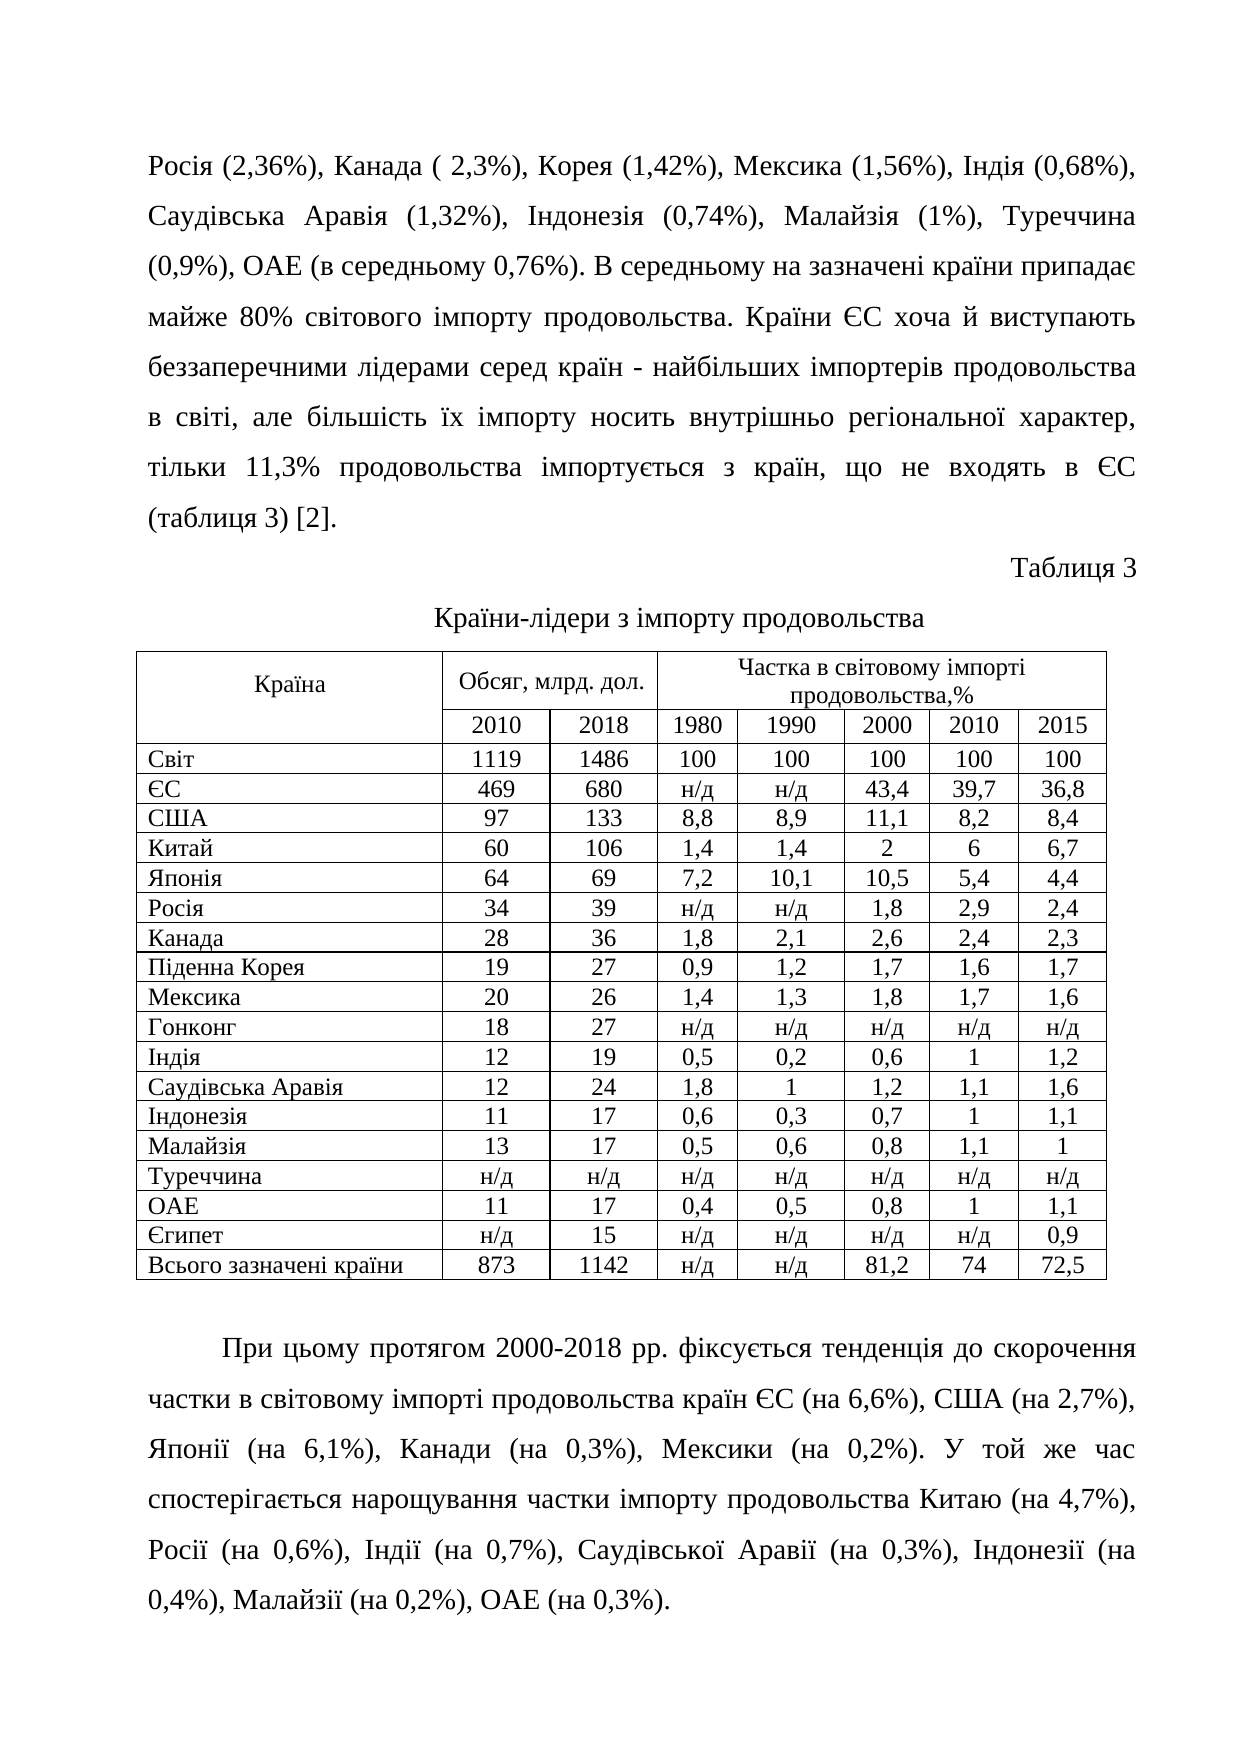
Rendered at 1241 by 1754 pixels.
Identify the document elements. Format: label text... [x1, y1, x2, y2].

table_cell 106 [551, 833, 657, 862]
table_cell 2,6 [845, 923, 929, 951]
table_cell н/д [738, 1161, 844, 1190]
table_cell 19 [443, 953, 549, 981]
table_cell 0,6 [658, 1101, 737, 1130]
table_cell 2010 [930, 710, 1018, 743]
table_cell н/д [738, 1221, 844, 1249]
table_cell 8,2 [930, 804, 1018, 832]
table_cell 27 [551, 953, 657, 981]
table_cell 97 [443, 804, 549, 832]
table_cell н/д [738, 1250, 844, 1279]
table_cell 1990 [738, 710, 844, 743]
table_cell 1,6 [1019, 982, 1106, 1011]
table_cell 28 [443, 923, 549, 951]
table_header Частка в світовому імпорті продовольства,% [658, 652, 1106, 709]
table_cell 17 [551, 1101, 657, 1130]
table_cell 1,8 [845, 893, 929, 922]
table_cell Японія [137, 863, 442, 892]
table_cell 4,4 [1019, 863, 1106, 892]
table_cell 0,5 [738, 1191, 844, 1219]
table_cell н/д [443, 1161, 549, 1190]
table_cell 1 [1019, 1131, 1106, 1160]
table_cell н/д [658, 893, 737, 922]
table_cell 2,3 [1019, 923, 1106, 951]
table_cell 1,8 [658, 923, 737, 951]
table_cell н/д [738, 1012, 844, 1041]
table_cell 8,9 [738, 804, 844, 832]
table_cell 36,8 [1019, 774, 1106, 802]
table_cell 34 [443, 893, 549, 922]
table_cell Китай [137, 833, 442, 862]
table_cell 17 [551, 1131, 657, 1160]
table_cell 100 [930, 744, 1018, 773]
table_cell 36 [551, 923, 657, 951]
table_cell 1,1 [930, 1072, 1018, 1100]
table_cell н/д [551, 1161, 657, 1190]
table_cell н/д [658, 1012, 737, 1041]
table_cell 1 [930, 1191, 1018, 1219]
table_cell Мексика [137, 982, 442, 1011]
table_cell 1,1 [1019, 1191, 1106, 1219]
table_cell н/д [930, 1161, 1018, 1190]
table_cell 1,1 [1019, 1101, 1106, 1130]
table_cell 11 [443, 1191, 549, 1219]
table_header Обсяг, млрд. дол. [443, 652, 657, 709]
table_cell 1142 [551, 1250, 657, 1279]
table_cell 0,9 [658, 953, 737, 981]
table_cell 2015 [1019, 710, 1106, 743]
table_cell 2,4 [1019, 893, 1106, 922]
table_cell Канада [137, 923, 442, 951]
table_cell 10,5 [845, 863, 929, 892]
table_cell 2010 [443, 710, 549, 743]
table_cell 18 [443, 1012, 549, 1041]
table_cell 60 [443, 833, 549, 862]
table_cell 1 [930, 1101, 1018, 1130]
table_cell 1,4 [738, 833, 844, 862]
table_cell 24 [551, 1072, 657, 1100]
table_cell н/д [738, 893, 844, 922]
table_cell 0,5 [658, 1042, 737, 1071]
text Таблиця 3 [148, 550, 1137, 584]
table_cell 69 [551, 863, 657, 892]
table_cell ОАЕ [137, 1191, 442, 1219]
table_cell 81,2 [845, 1250, 929, 1279]
table_cell 11,1 [845, 804, 929, 832]
table_cell 6 [930, 833, 1018, 862]
table_cell н/д [443, 1221, 549, 1249]
table_cell 0,8 [845, 1191, 929, 1219]
table_cell 20 [443, 982, 549, 1011]
table_cell 43,4 [845, 774, 929, 802]
table_cell 1980 [658, 710, 737, 743]
table_cell 1,1 [930, 1131, 1018, 1160]
table_cell 5,4 [930, 863, 1018, 892]
table_cell Малайзія [137, 1131, 442, 1160]
table_cell 1,3 [738, 982, 844, 1011]
table_cell 0,5 [658, 1131, 737, 1160]
table_cell 0,6 [845, 1042, 929, 1071]
table_cell 1,2 [738, 953, 844, 981]
table_cell н/д [845, 1012, 929, 1041]
table_cell Індонезія [137, 1101, 442, 1130]
table_cell Єгипет [137, 1221, 442, 1249]
table_cell 39 [551, 893, 657, 922]
table_cell 72,5 [1019, 1250, 1106, 1279]
table_cell 1,2 [1019, 1042, 1106, 1071]
table_cell 873 [443, 1250, 549, 1279]
table_cell 1,7 [845, 953, 929, 981]
table_cell 15 [551, 1221, 657, 1249]
table_cell 469 [443, 774, 549, 802]
table_cell Туреччина [137, 1161, 442, 1190]
table_cell н/д [845, 1161, 929, 1190]
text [148, 148, 1137, 533]
table_cell 39,7 [930, 774, 1018, 802]
table_cell 1,6 [1019, 1072, 1106, 1100]
table_cell 100 [845, 744, 929, 773]
table_cell 8,8 [658, 804, 737, 832]
table_cell 13 [443, 1131, 549, 1160]
table_cell 12 [443, 1042, 549, 1071]
table_cell 19 [551, 1042, 657, 1071]
table_cell 0,7 [845, 1101, 929, 1130]
table_cell 2,1 [738, 923, 844, 951]
table_cell 12 [443, 1072, 549, 1100]
table_cell 7,2 [658, 863, 737, 892]
table_cell н/д [658, 774, 737, 802]
table_cell 1 [930, 1042, 1018, 1071]
table_cell США [137, 804, 442, 832]
table_cell 1,8 [658, 1072, 737, 1100]
table_cell 1,4 [658, 982, 737, 1011]
table_cell 1119 [443, 744, 549, 773]
table_cell н/д [1019, 1012, 1106, 1041]
table_cell н/д [930, 1012, 1018, 1041]
table_cell 10,1 [738, 863, 844, 892]
table_cell 0,9 [1019, 1221, 1106, 1249]
table_cell 0,3 [738, 1101, 844, 1130]
table_cell 8,4 [1019, 804, 1106, 832]
table_cell Світ [137, 744, 442, 773]
table_cell н/д [845, 1221, 929, 1249]
table_cell 100 [738, 744, 844, 773]
table_cell н/д [1019, 1161, 1106, 1190]
text Країни-лідери з імпорту продовольства [148, 601, 1137, 634]
table_cell н/д [658, 1221, 737, 1249]
table_cell 133 [551, 804, 657, 832]
table_cell 1,4 [658, 833, 737, 862]
table_header Країна [137, 652, 442, 743]
table_cell 0,8 [845, 1131, 929, 1160]
table_cell 1,7 [1019, 953, 1106, 981]
table_cell 11 [443, 1101, 549, 1130]
table_cell 6,7 [1019, 833, 1106, 862]
table_cell 0,2 [738, 1042, 844, 1071]
table_cell ЄС [137, 774, 442, 802]
table_cell Гонконг [137, 1012, 442, 1041]
table_cell 1,6 [930, 953, 1018, 981]
text При цьому протягом 2000-2018 рр. фіксується тенденція до скорочення частки в світовому імпорті продовольства країн ЄС (на 6,6%), США (на 2,7%), Японії (на 6,1%), Канади (на 0,3%), Мексики (на 0,2%). У той же час спостерігається нарощування частки імпорту продовольства Китаю (на 4,7%), Росії (на 0,6%), Індії (на 0,7%), Саудівської Аравії (на 0,3%), Індонезії (на 0,4%), Малайзії (на 0,2%), ОАЕ (на 0,3%). [148, 1331, 1137, 1616]
table_cell 27 [551, 1012, 657, 1041]
table_cell 0,4 [658, 1191, 737, 1219]
table_cell 2 [845, 833, 929, 862]
table_cell Піденна Корея [137, 953, 442, 981]
table_cell 0,6 [738, 1131, 844, 1160]
table_cell н/д [738, 774, 844, 802]
table_cell 2,9 [930, 893, 1018, 922]
table_cell н/д [658, 1250, 737, 1279]
table_cell 17 [551, 1191, 657, 1219]
table_cell 100 [1019, 744, 1106, 773]
table_cell н/д [658, 1161, 737, 1190]
table_cell 1,8 [845, 982, 929, 1011]
table_cell 100 [658, 744, 737, 773]
table_cell 1486 [551, 744, 657, 773]
table_cell Індія [137, 1042, 442, 1071]
table_cell 1,7 [930, 982, 1018, 1011]
table_cell 26 [551, 982, 657, 1011]
table_cell н/д [930, 1221, 1018, 1249]
table_cell 2000 [845, 710, 929, 743]
table_cell Росія [137, 893, 442, 922]
table_cell 2018 [551, 710, 657, 743]
table_cell Саудівська Аравія [137, 1072, 442, 1100]
table_cell 2,4 [930, 923, 1018, 951]
table_cell 1,2 [845, 1072, 929, 1100]
table_cell 1 [738, 1072, 844, 1100]
table_cell Всього зазначені країни [137, 1250, 442, 1279]
table_cell 74 [930, 1250, 1018, 1279]
table_cell 680 [551, 774, 657, 802]
table_cell 64 [443, 863, 549, 892]
